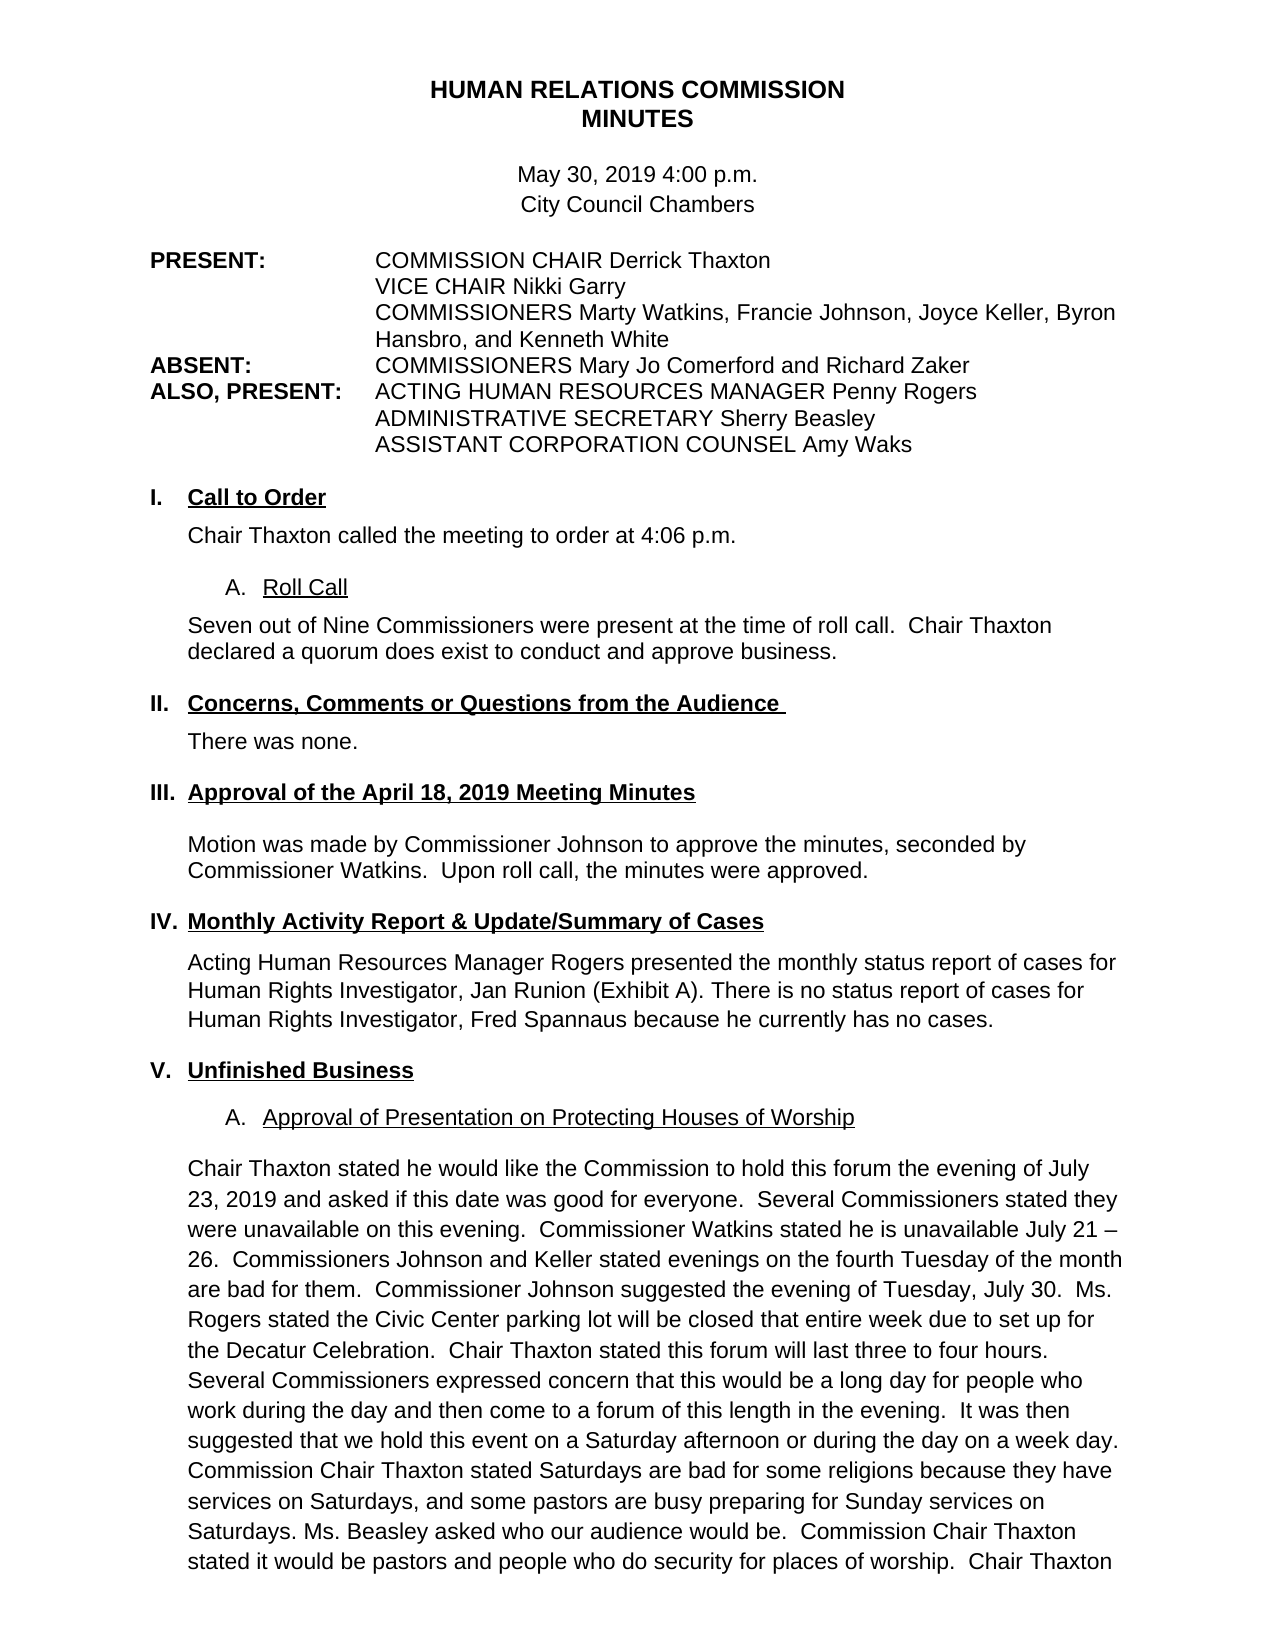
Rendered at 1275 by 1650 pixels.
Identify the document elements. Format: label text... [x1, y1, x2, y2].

list Roll Call [225, 573, 1125, 600]
list Concerns, Comments or Questions from the Audience [150, 689, 1125, 716]
list Call to Order [150, 484, 1125, 510]
text HUMAN RELATIONS COMMISSION [150, 75, 1125, 104]
text MINUTES [150, 104, 1125, 132]
list Approval of Presentation on Protecting Houses of Worship [225, 1104, 1125, 1130]
text May 30, 2019 4:00 p.m. [150, 161, 1125, 188]
text There was none. [187, 728, 1125, 754]
text COMMISSIONERS Marty Watkins, Francie Johnson, Joyce Keller, Byron Hansbro, and Kenneth White [375, 299, 1125, 352]
list Monthly Activity Report & Update/Summary of Cases [150, 908, 1125, 934]
text City Council Chambers [150, 191, 1125, 218]
text ALSO, PRESENT: ACTING HUMAN RESOURCES MANAGER Penny Rogers [150, 378, 1125, 405]
text Chair Thaxton called the meeting to order at 4:06 p.m. [187, 522, 1125, 548]
text VICE CHAIR Nikki Garry [150, 273, 1125, 299]
list Unfinished Business [150, 1057, 1125, 1083]
list Approval of the April 18, 2019 Meeting Minutes [150, 779, 1125, 806]
text Motion was made by Commissioner Johnson to approve the minutes, seconded by Commissioner Watkins. Upon roll call, the minutes were approved. [187, 831, 1125, 883]
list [187, 1155, 1125, 1574]
text Seven out of Nine Commissioners were present at the time of roll call. Chair Thaxton declared a quorum does exist to conduct and approve business. [187, 612, 1125, 664]
text PRESENT: COMMISSION CHAIR Derrick Thaxton [150, 247, 1125, 273]
text ABSENT: COMMISSIONERS Mary Jo Comerford and Richard Zaker [150, 352, 1125, 378]
text ADMINISTRATIVE SECRETARY Sherry Beasley [300, 405, 1125, 431]
text Acting Human Resources Manager Rogers presented the monthly status report of cases for Human Rights Investigator, Jan Runion (Exhibit A). There is no status report of cases for Human Rights Investigator, Fred Spannaus because he currently has no cases. [187, 947, 1125, 1032]
text ASSISTANT CORPORATION COUNSEL Amy Waks [300, 431, 1125, 457]
